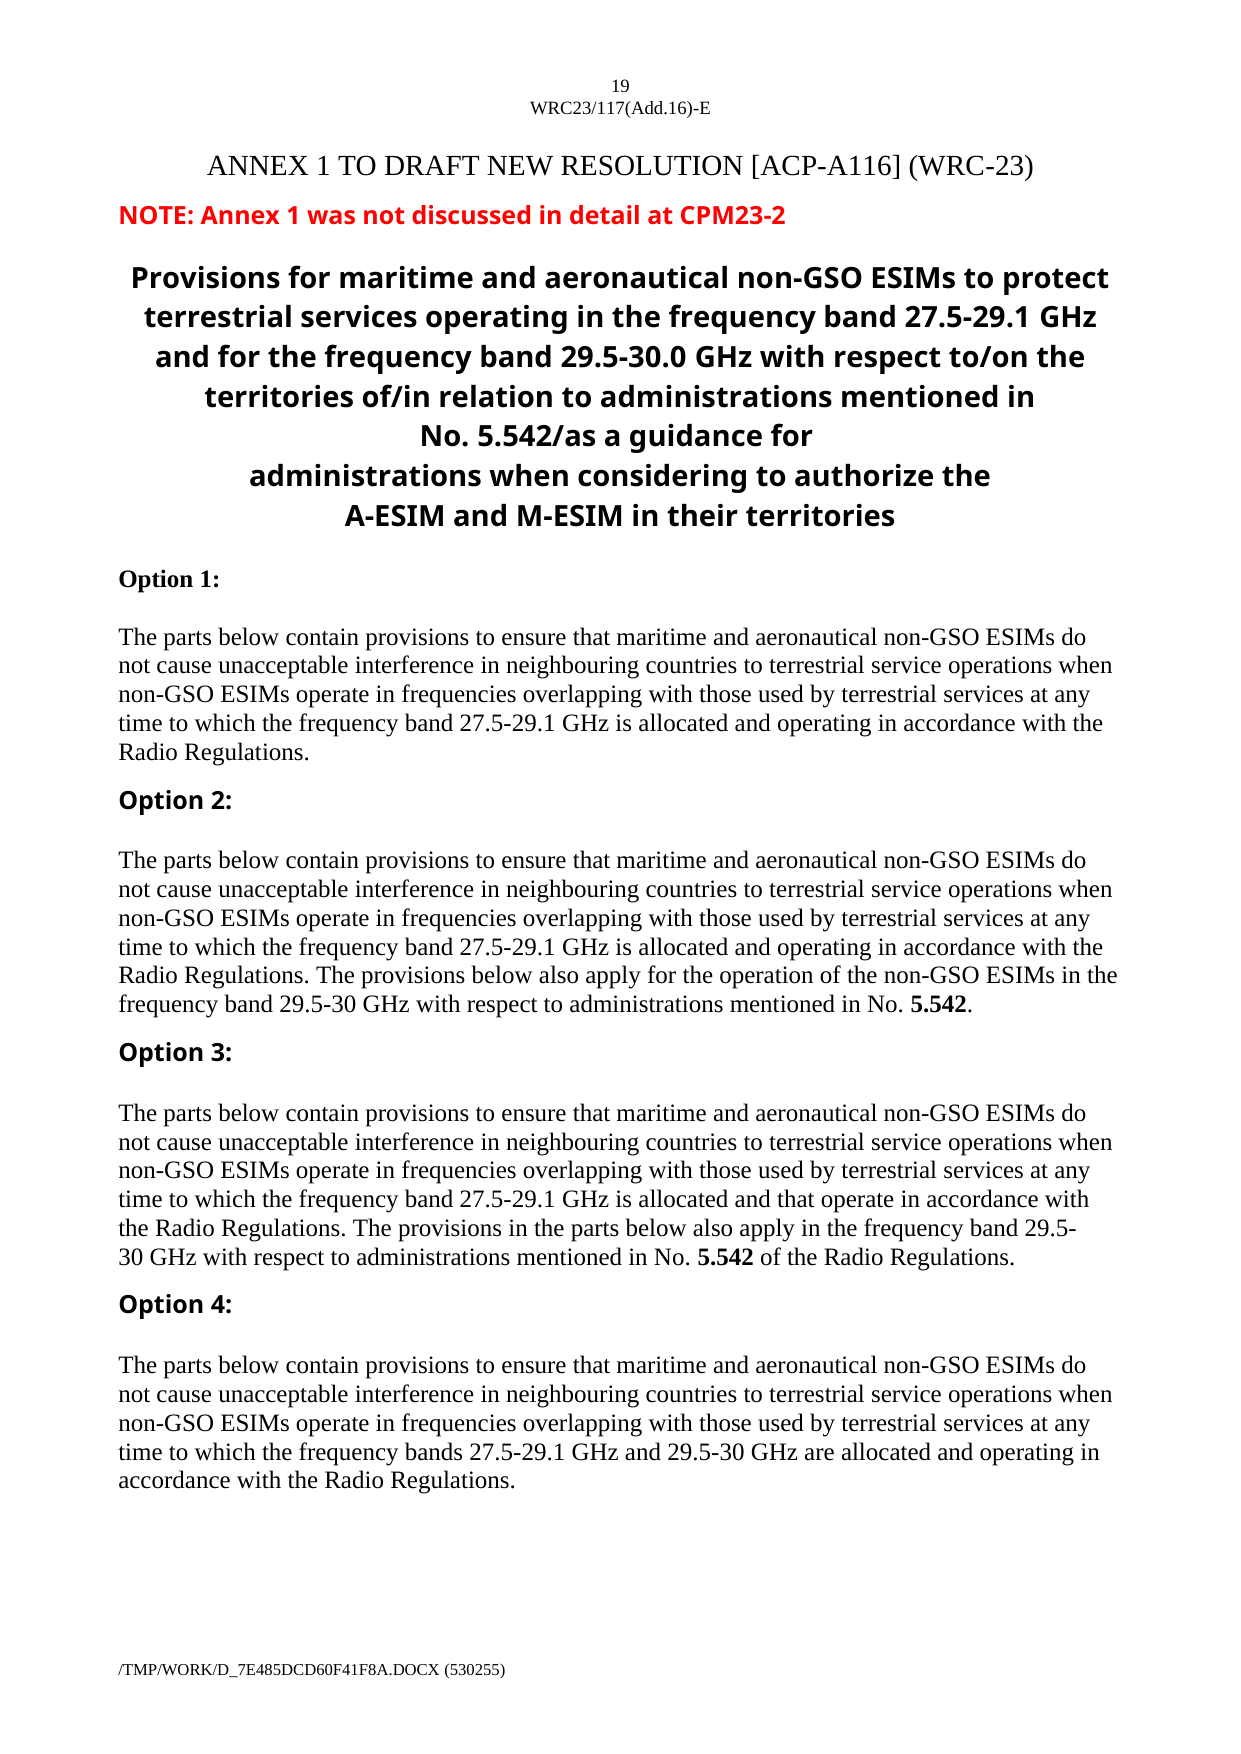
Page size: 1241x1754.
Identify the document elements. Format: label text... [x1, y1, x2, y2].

subtitle NOTE: Annex 1 was not discussed in detail at CPM23-2 [118, 198, 1122, 232]
subtitle Option 4: [118, 1287, 1122, 1321]
title The parts below contain provisions to ensure that maritime and aeronautical non-GSO ESIMs do not cause unacceptable interference in neighbouring countries to terrestrial service operations when non-GSO ESIMs operate in frequencies overlapping with those used by terrestrial services at any time to which the frequency band 27.5-29.1 GHz is allocated and operating in accordance with the Radio Regulations. The provisions below also apply for the operation of the non-GSO ESIMs in the frequency band 29.5-30 GHz with respect to administrations mentioned in No. 5.542. [118, 846, 1122, 1018]
title The parts below contain provisions to ensure that maritime and aeronautical non-GSO ESIMs do not cause unacceptable interference in neighbouring countries to terrestrial service operations when non-GSO ESIMs operate in frequencies overlapping with those used by terrestrial services at any time to which the frequency band 27.5-29.1 GHz is allocated and that operate in accordance with the Radio Regulations. The provisions in the parts below also apply in the frequency band 29.5-30 GHz with respect to administrations mentioned in No. 5.542 of the Radio Regulations. [118, 1098, 1122, 1270]
title The parts below contain provisions to ensure that maritime and aeronautical non-GSO ESIMs do not cause unacceptable interference in neighbouring countries to terrestrial service operations when non-GSO ESIMs operate in frequencies overlapping with those used by terrestrial services at any time to which the frequency band 27.5-29.1 GHz is allocated and operating in accordance with the Radio Regulations. [118, 622, 1122, 766]
subtitle Option 2: [118, 782, 1122, 816]
title The parts below contain provisions to ensure that maritime and aeronautical non-GSO ESIMs do not cause unacceptable interference in neighbouring countries to terrestrial service operations when non-GSO ESIMs operate in frequencies overlapping with those used by terrestrial services at any time to which the frequency bands 27.5-29.1 GHz and 29.5-30 GHz are allocated and operating in accordance with the Radio Regulations. [118, 1350, 1122, 1494]
title Provisions for maritime and aeronautical non-GSO ESIMs to protect terrestrial services operating in the frequency band 27.5-29.1 GHz and for the frequency band 29.5-30.0 GHz with respect to/on the territories of/in relation to administrations mentioned in No. 5.542/as a guidance for administrations when considering to authorize the A-ESIM and M-ESIM in their territories [118, 257, 1122, 535]
subtitle Option 3: [118, 1035, 1122, 1069]
text Annex 1 to draft new Resolution [ACP-A116] (WRC-23) [118, 148, 1122, 181]
text Option 1: [118, 564, 1122, 593]
